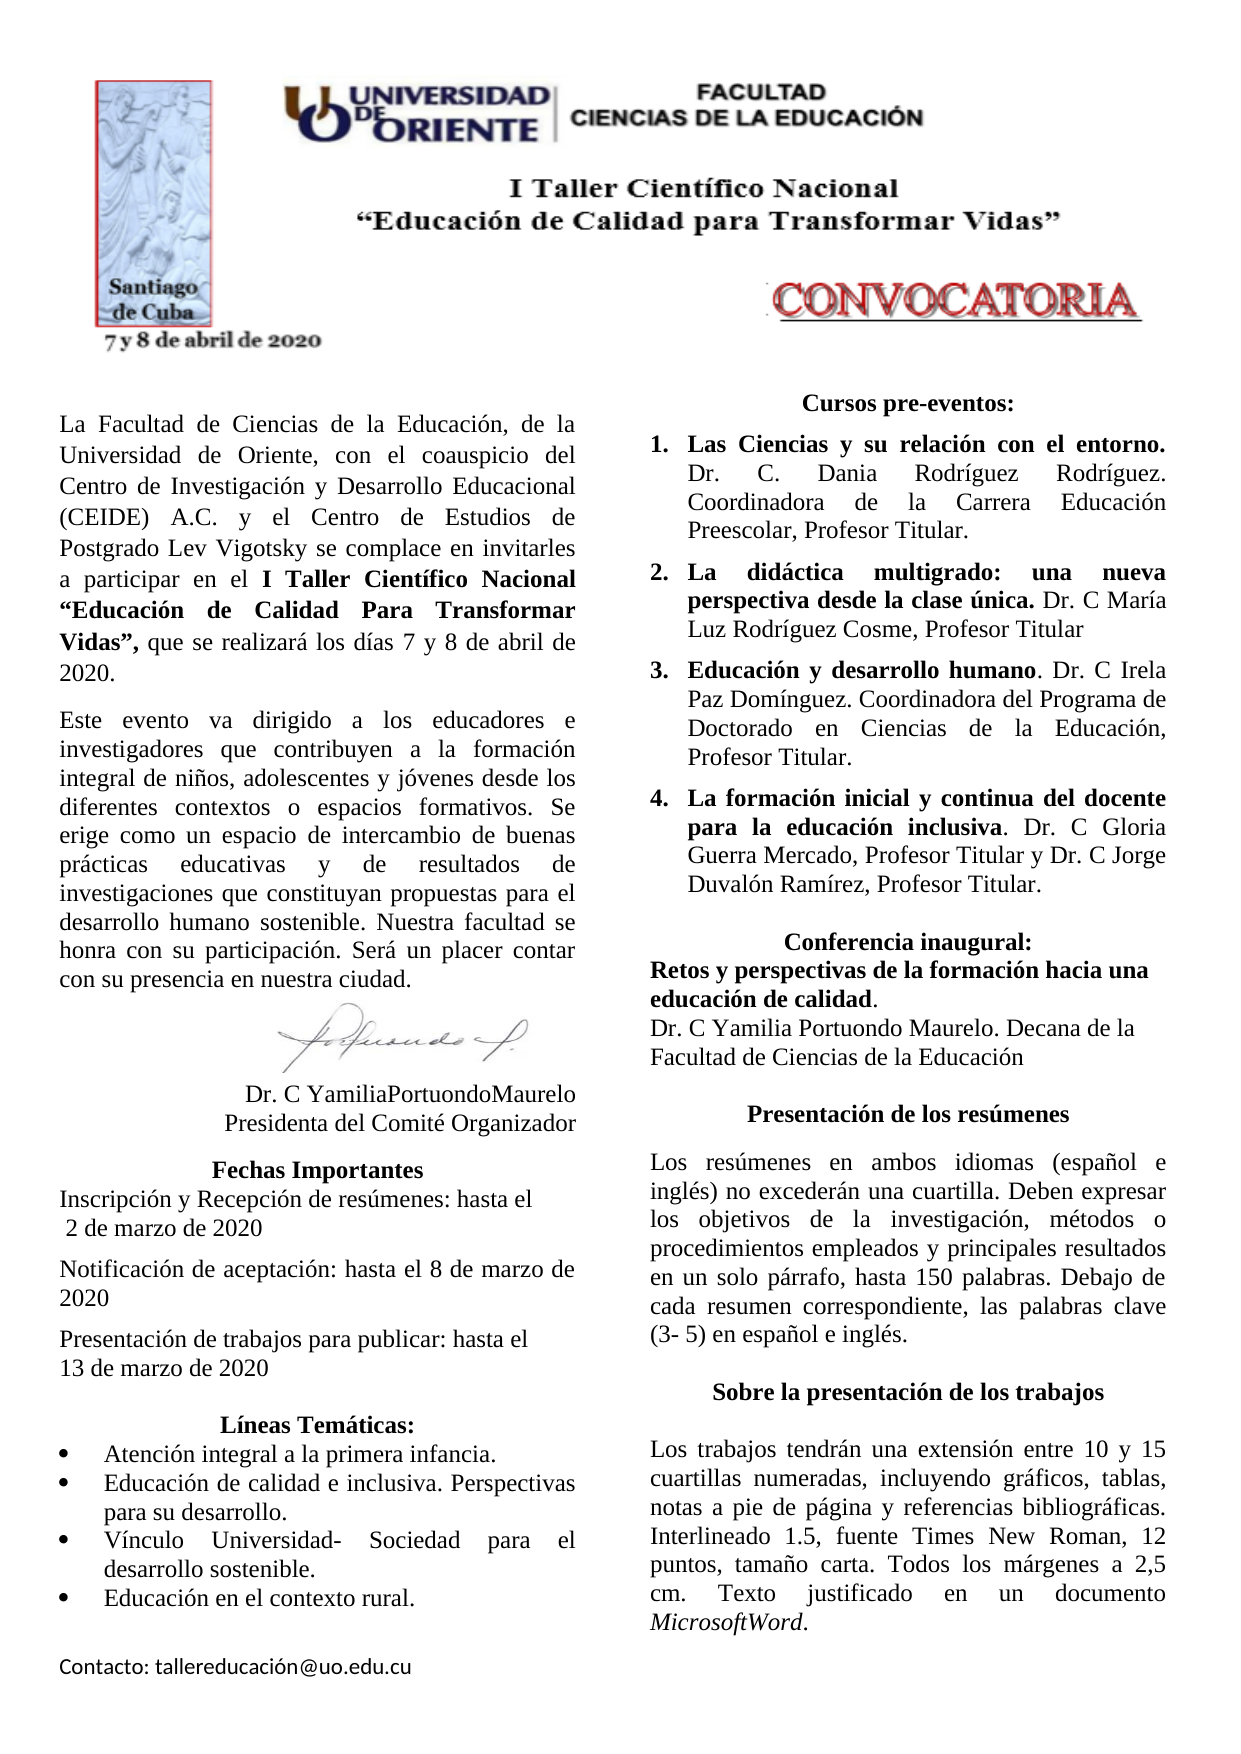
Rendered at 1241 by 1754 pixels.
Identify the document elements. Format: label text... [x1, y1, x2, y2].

list Educación en el contexto rural. [59, 1583, 576, 1612]
text Cursos pre-eventos: [650, 388, 1167, 417]
list La formación inicial y continua del docente para la educación inclusiva. Dr. C Gloria Guerra Mercado, Profesor Titular y Dr. C Jorge Duvalón Ramírez, Profesor Titular. [650, 783, 1167, 898]
text Este evento va dirigido a los educadores e investigadores que contribuyen a la formación integral de niños, adolescentes y jóvenes desde los diferentes contextos o espacios formativos. Se erige como un espacio de intercambio de buenas prácticas educativas y de resultados de investigaciones que constituyan propuestas para el desarrollo humano sostenible. Nuestra facultad se honra con su participación. Será un placer contar con su presencia en nuestra ciudad. [59, 705, 576, 993]
text Retos y perspectivas de la formación hacia una educación de calidad. [650, 956, 1167, 1013]
text Los resúmenes en ambos idiomas (español e inglés) no excederán una cuartilla. Deben expresar los objetivos de la investigación, métodos o procedimientos empleados y principales resultados en un solo párrafo, hasta 150 palabras. Debajo de cada resumen correspondiente, las palabras clave (3- 5) en español e inglés. [650, 1147, 1167, 1348]
text Conferencia inaugural: [650, 927, 1167, 956]
text Dr. C YamiliaPortuondoMaurelo [59, 1079, 576, 1108]
text Sobre la presentación de los trabajos [650, 1377, 1167, 1406]
text La Facultad de Ciencias de la Educación, de la Universidad de Oriente, con el coauspicio del Centro de Investigación y Desarrollo Educacional (CEIDE) A.C. y el Centro de Estudios de Postgrado Lev Vigotsky se complace en invitarles a participar en el I Taller Científico Nacional “Educación de Calidad Para Transformar Vidas”, que se realizará los días 7 y 8 de abril de 2020. [59, 409, 576, 686]
text Notificación de aceptación: hasta el 8 de marzo de 2020 [59, 1254, 576, 1312]
text Fechas Importantes [59, 1156, 576, 1184]
text Presidenta del Comité Organizador [59, 1108, 576, 1137]
text 2 de marzo de 2020 [59, 1213, 576, 1242]
text Los trabajos tendrán una extensión entre 10 y 15 cuartillas numeradas, incluyendo gráficos, tablas, notas a pie de página y referencias bibliográficas. Interlineado 1.5, fuente Times New Roman, 12 puntos, tamaño carta. Todos los márgenes a 2,5 cm. Texto justificado en un documento MicrosoftWord. [650, 1434, 1167, 1636]
text Presentación de los resúmenes [650, 1099, 1167, 1128]
text Presentación de trabajos para publicar: hasta el [59, 1324, 576, 1353]
list Educación y desarrollo humano. Dr. C Irela Paz Domínguez. Coordinadora del Programa de Doctorado en Ciencias de la Educación, Profesor Titular. [650, 656, 1167, 771]
list Las Ciencias y su relación con el entorno. Dr. C. Dania Rodríguez Rodríguez. Coordinadora de la Carrera Educación Preescolar, Profesor Titular. [650, 429, 1167, 544]
picture [264, 997, 539, 1074]
picture [85, 45, 1153, 360]
list Atención integral a la primera infancia. [59, 1439, 576, 1468]
list La didáctica multigrado: una nueva perspectiva desde la clase única. Dr. C María Luz Rodríguez Cosme, Profesor Titular [650, 557, 1167, 643]
list Educación de calidad e inclusiva. Perspectivas para su desarrollo. [59, 1468, 576, 1526]
text Líneas Temáticas: [59, 1411, 576, 1439]
text 13 de marzo de 2020 [59, 1353, 576, 1382]
text Dr. C Yamilia Portuondo Maurelo. Decana de la Facultad de Ciencias de la Educación [650, 1013, 1167, 1071]
text Inscripción y Recepción de resúmenes: hasta el [59, 1184, 576, 1213]
list Vínculo Universidad- Sociedad para el desarrollo sostenible. [59, 1526, 576, 1583]
